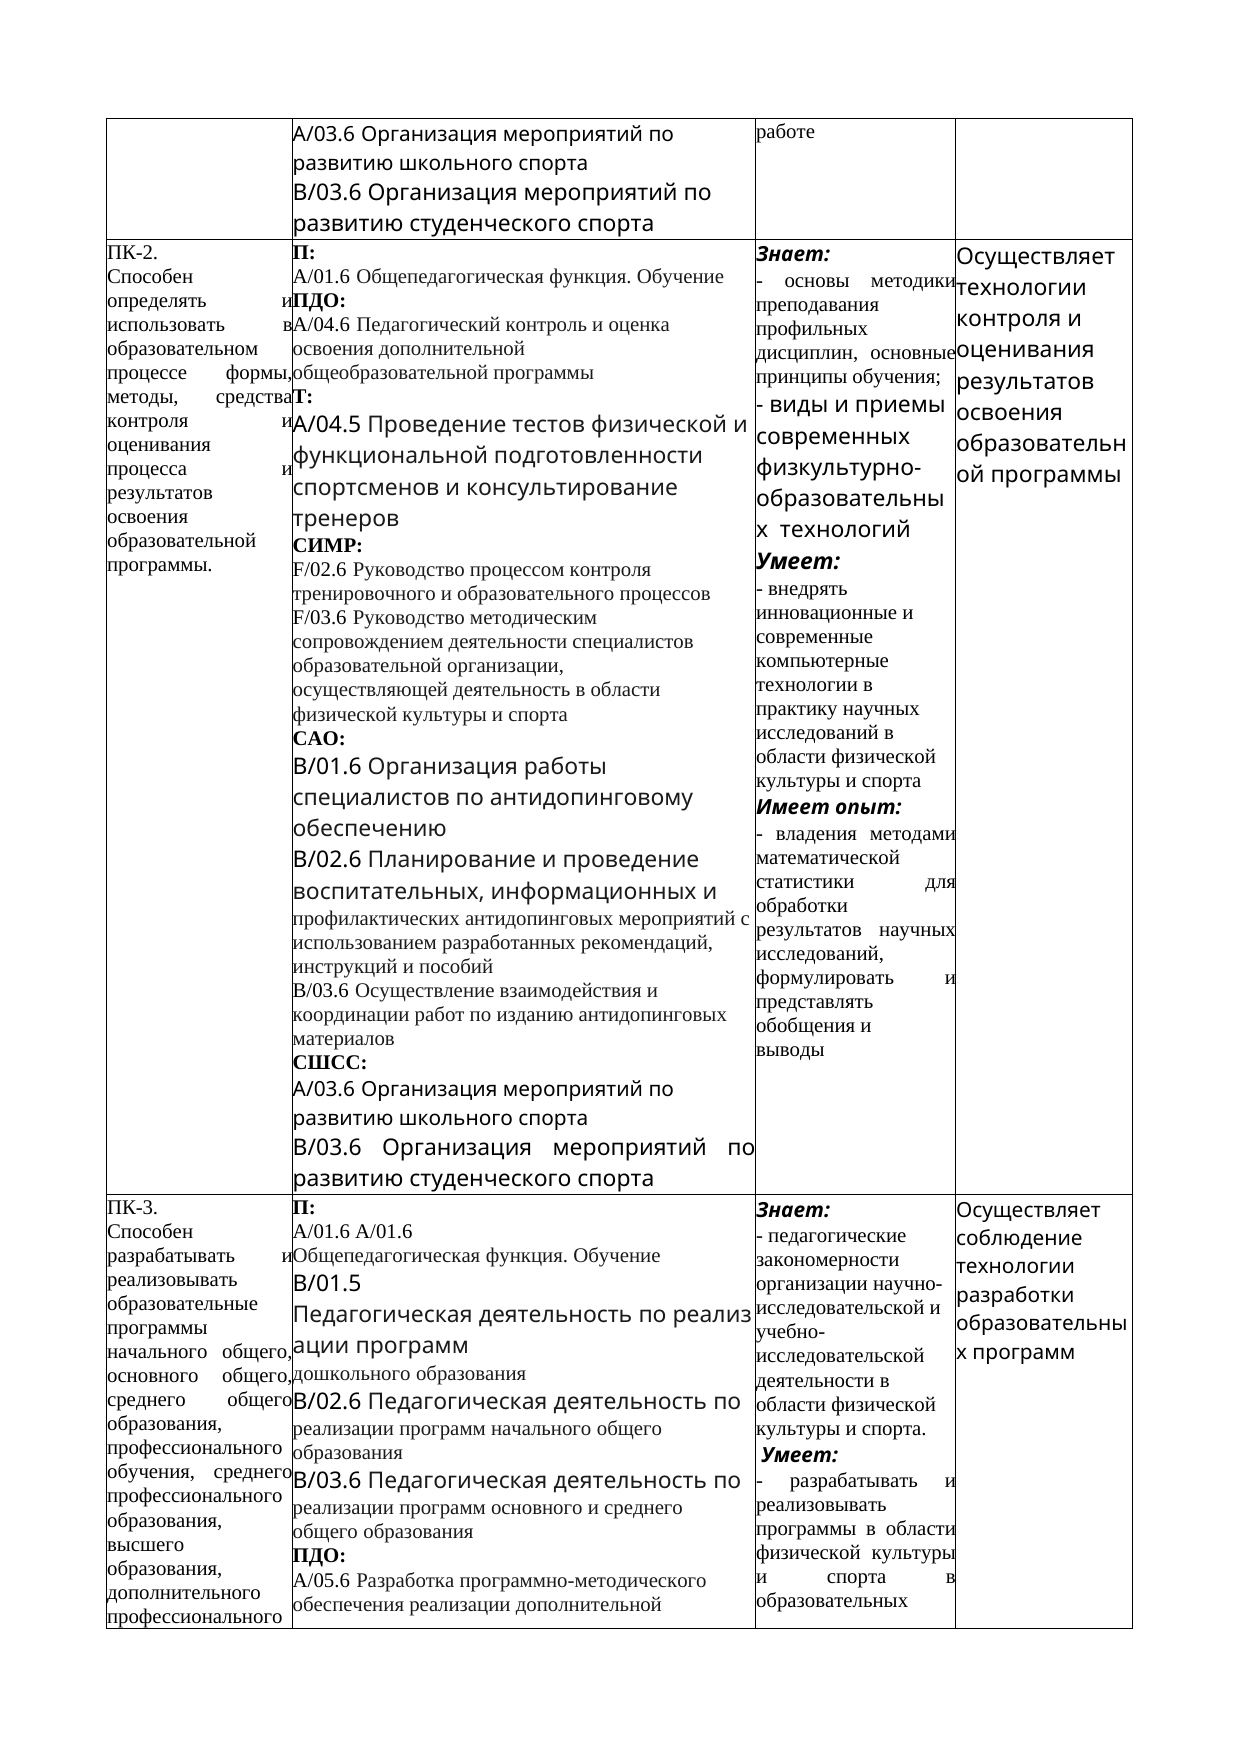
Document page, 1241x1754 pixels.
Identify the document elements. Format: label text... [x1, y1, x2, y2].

table_cell Осуществляет технологии контроля и оценивания результатов освоения образовательной программы [956, 240, 1132, 1194]
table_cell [107, 119, 292, 238]
table_cell ПК-2. Способен определять и использовать в образовательном процессе формы, методы, средства контроля и оценивания процесса и результатов освоения образовательной программы. [107, 240, 292, 1194]
table_cell П: А/01.6 Общепедагогическая функция. Обучение ПДО: А/04.6 Педагогический контроль и оценка освоения дополнительной общеобразовательной программы Т: А/04.5 Проведение тестов физической и функциональной подготовленности спортсменов и консультирование тренеров СИМР: F/02.6 Руководство процессом контроля тренировочного и образовательного процессов F/03.6 Руководство методическим сопровождением деятельности специалистов образовательной организации, осуществляющей деятельность в области физической культуры и спорта САО: B/01.6 Организация работы специалистов по антидопинговому обеспечению B/02.6 Планирование и проведение воспитательных, информационных и профилактических антидопинговых мероприятий с использованием разработанных рекомендаций, инструкций и пособий В/03.6 Осуществление взаимодействия и координации работ по изданию антидопинговых материалов СШСС: A/03.6 Организация мероприятий по развитию школьного спорта B/03.6 Организация мероприятий по развитию студенческого спорта [293, 1050, 755, 1194]
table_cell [756, 119, 955, 238]
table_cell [956, 1195, 1132, 1628]
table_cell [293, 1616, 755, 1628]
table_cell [107, 1195, 292, 1628]
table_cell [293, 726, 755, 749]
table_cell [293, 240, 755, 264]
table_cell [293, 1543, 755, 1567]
table_cell Знает: - основы методики преподавания профильных дисциплин, основные принципы обучения; - виды и приемы современных физкультурно-образовательных технологий Умеет: - внедрять инновационные и современные компьютерные технологии в практику научных исследований в области физической культуры и спорта Имеет опыт: - владения методами математической статистики для обработки результатов научных исследований, формулировать и представлять обобщения и выводы [756, 240, 955, 1194]
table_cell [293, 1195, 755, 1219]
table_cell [756, 1195, 955, 1628]
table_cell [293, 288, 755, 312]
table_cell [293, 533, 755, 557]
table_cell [956, 119, 1132, 238]
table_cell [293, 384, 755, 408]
